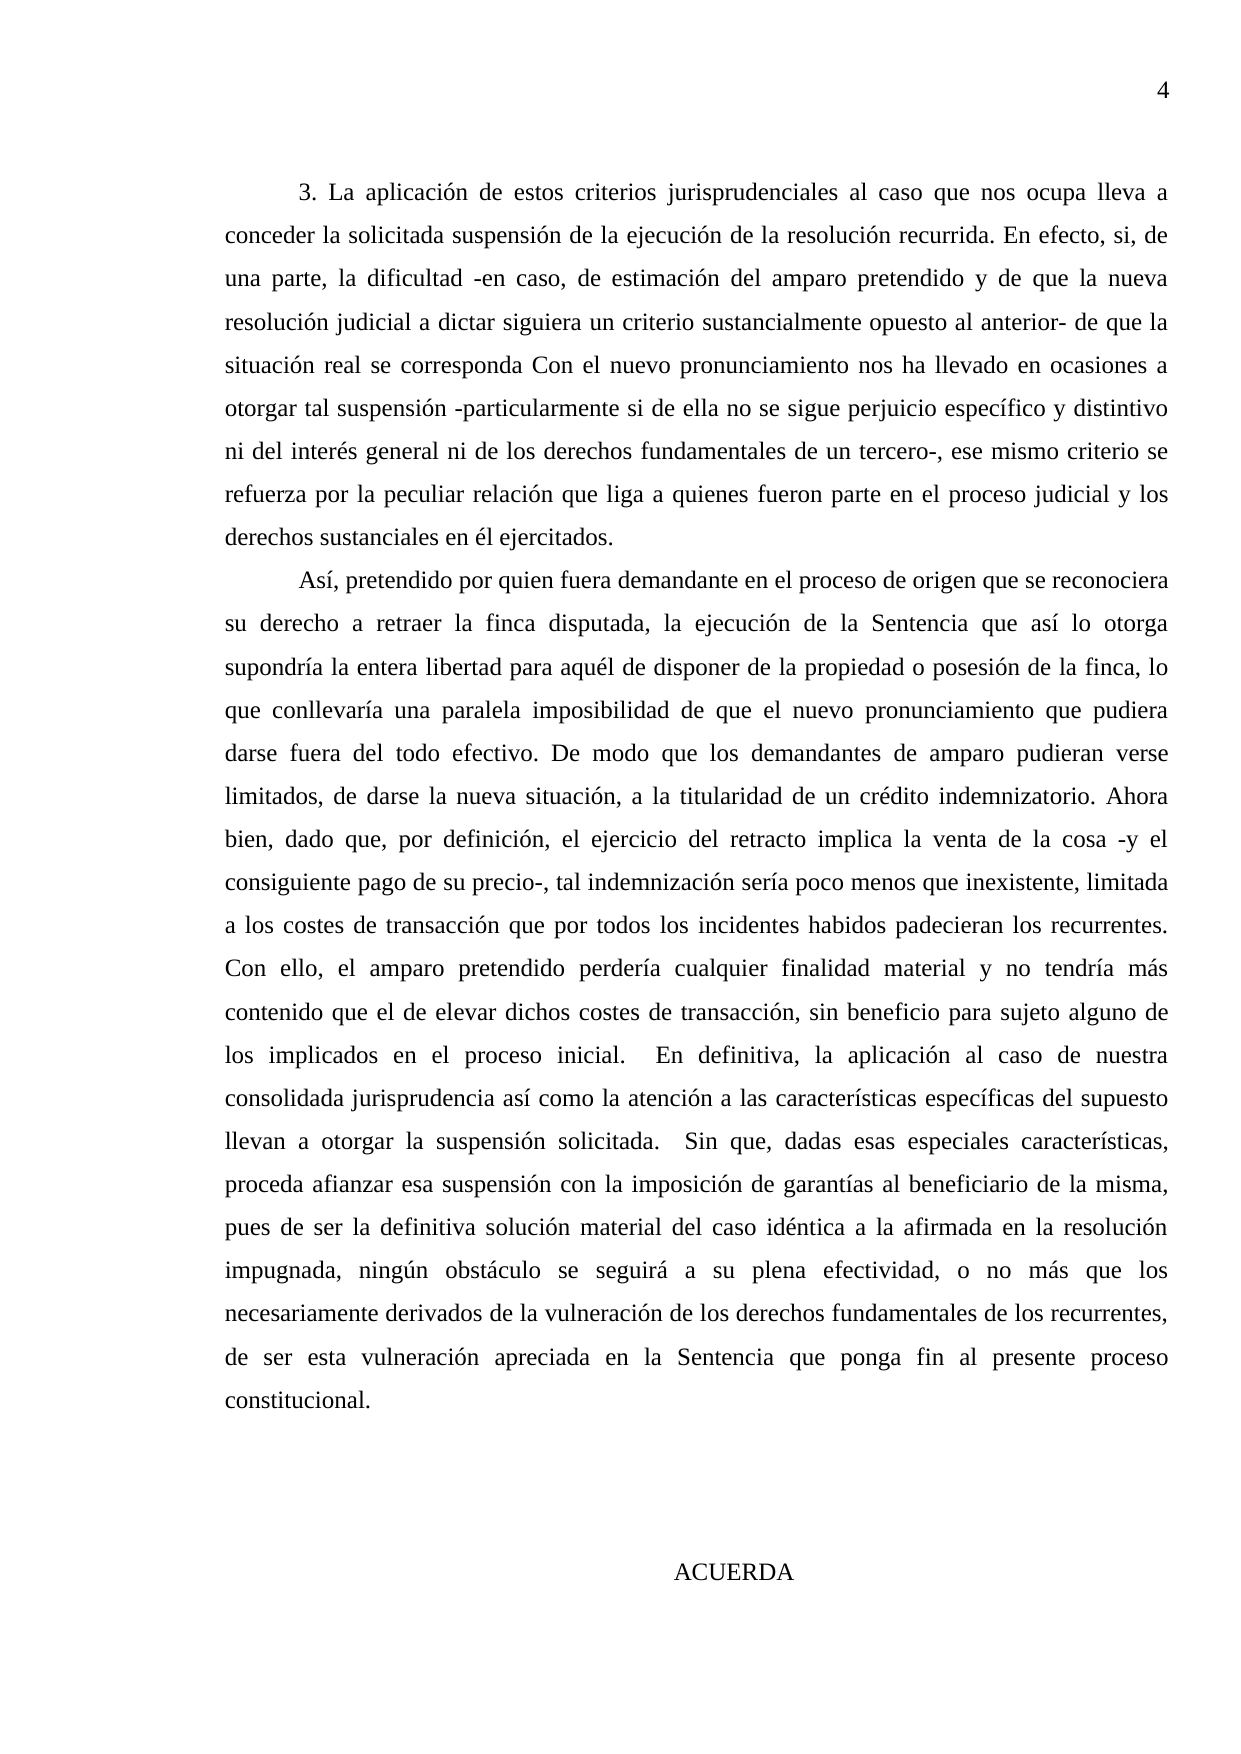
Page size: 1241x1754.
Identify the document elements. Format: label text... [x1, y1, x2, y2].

text Así, pretendido por quien fuera demandante en el proceso de origen que se reconociera su derecho a retraer la finca disputada, la ejecución de la Sentencia que así lo otorga supondría la entera libertad para aquél de disponer de la propiedad o posesión de la finca, lo que conllevaría una paralela imposibilidad de que el nuevo pronunciamiento que pudiera darse fuera del todo efectivo. De modo que los demandantes de amparo pudieran verse limitados, de darse la nueva situación, a la titularidad de un crédito indemnizatorio. Ahora bien, dado que, por definición, el ejercicio del retracto implica la venta de la cosa -y el consiguiente pago de su precio-, tal indemnización sería poco menos que inexistente, limitada a los costes de transacción que por todos los incidentes habidos padecieran los recurrentes. Con ello, el amparo pretendido perdería cualquier finalidad material y no tendría más contenido que el de elevar dichos costes de transacción, sin beneficio para sujeto alguno de los implicados en el proceso inicial. En definitiva, la aplicación al caso de nuestra consolidada jurisprudencia así como la atención a las características específicas del supuesto llevan a otorgar la suspensión solicitada. Sin que, dadas esas especiales características, proceda afianzar esa suspensión con la imposición de garantías al beneficiario de la misma, pues de ser la definitiva solución material del caso idéntica a la afirmada en la resolución impugnada, ningún obstáculo se seguirá a su plena efectividad, o no más que los necesariamente derivados de la vulneración de los derechos fundamentales de los recurrentes, de ser esta vulneración apreciada en la Sentencia que ponga fin al presente proceso constitucional. [224, 565, 1169, 1413]
text ACUERDA [224, 1557, 1169, 1586]
text 3. La aplicación de estos criterios jurisprudenciales al caso que nos ocupa lleva a conceder la solicitada suspensión de la ejecución de la resolución recurrida. En efecto, si, de una parte, la dificultad -en caso, de estimación del amparo pretendido y de que la nueva resolución judicial a dictar siguiera un criterio sustancialmente opuesto al anterior- de que la situación real se corresponda Con el nuevo pronunciamiento nos ha llevado en ocasiones a otorgar tal suspensión -particularmente si de ella no se sigue perjuicio específico y distintivo ni del interés general ni de los derechos fundamentales de un tercero-, ese mismo criterio se refuerza por la peculiar relación que liga a quienes fueron parte en el proceso judicial y los derechos sustanciales en él ejercitados. [224, 177, 1169, 551]
